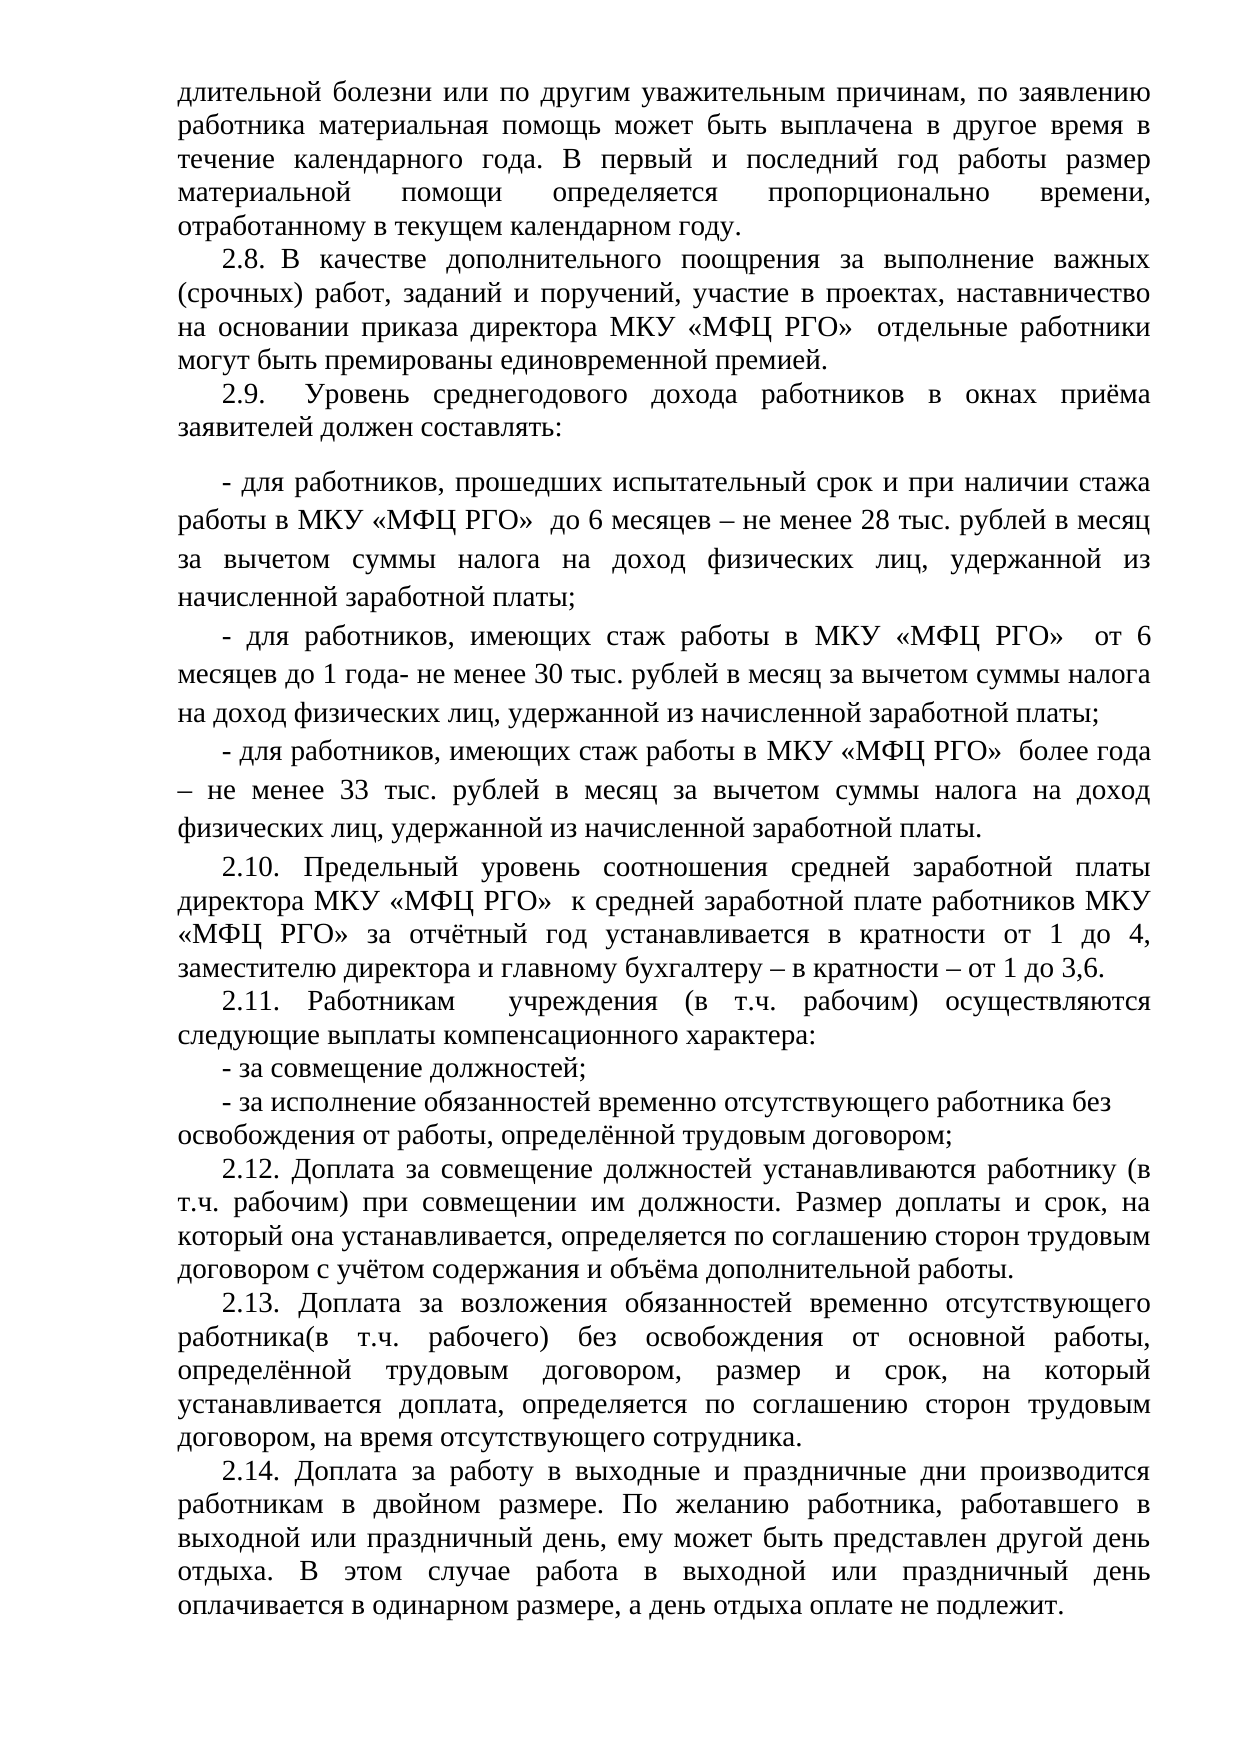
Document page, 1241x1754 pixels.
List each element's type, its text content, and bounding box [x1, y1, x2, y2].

list Доплата за работу в выходные и праздничные дни производится работникам в двойном размере. По желанию работника, работавшего в выходной или праздничный день, ему может быть представлен другой день отдыха. В этом случае работа в выходной или праздничный день оплачивается в одинарном размере, а день отдыха оплате не подлежит. [177, 1453, 1152, 1621]
list - для работников, прошедших испытательный срок и при наличии стажа работы в МКУ «МФЦ РГО» до 6 месяцев – не менее 28 тыс. рублей в месяц за вычетом суммы налога на доход физических лиц, удержанной из начисленной заработной платы; [177, 464, 1152, 613]
list Доплата за совмещение должностей устанавливаются работнику (в т.ч. рабочим) при совмещении им должности. Размер доплаты и срок, на который она устанавливается, определяется по соглашению сторон трудовым договором с учётом содержания и объёма дополнительной работы. [177, 1151, 1152, 1285]
list Предельный уровень соотношения средней заработной платы директора МКУ «МФЦ РГО» к средней заработной плате работников МКУ «МФЦ РГО» за отчётный год устанавливается в кратности от 1 до 4, заместителю директора и главному бухгалтеру – в кратности – от 1 до 3,6. [177, 849, 1152, 983]
text - за совмещение должностей; [177, 1050, 1152, 1084]
list Работникам учреждения (в т.ч. рабочим) осуществляются следующие выплаты компенсационного характера: [177, 983, 1152, 1050]
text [177, 74, 1152, 242]
text - за исполнение обязанностей временно отсутствующего работника без освобождения от работы, определённой трудовым договором; [177, 1084, 1152, 1151]
list - для работников, имеющих стаж работы в МКУ «МФЦ РГО» более года – не менее 33 тыс. рублей в месяц за вычетом суммы налога на доход физических лиц, удержанной из начисленной заработной платы. [177, 733, 1152, 844]
list - для работников, имеющих стаж работы в МКУ «МФЦ РГО» от 6 месяцев до 1 года- не менее 30 тыс. рублей в месяц за вычетом суммы налога на доход физических лиц, удержанной из начисленной заработной платы; [177, 618, 1152, 728]
list Уровень среднегодового дохода работников в окнах приёма заявителей должен составлять: [177, 376, 1152, 443]
list Доплата за возложения обязанностей временно отсутствующего работника(в т.ч. рабочего) без освобождения от основной работы, определённой трудовым договором, размер и срок, на который устанавливается доплата, определяется по соглашению сторон трудовым договором, на время отсутствующего сотрудника. [177, 1285, 1152, 1453]
list В качестве дополнительного поощрения за выполнение важных (срочных) работ, заданий и поручений, участие в проектах, наставничество на основании приказа директора МКУ «МФЦ РГО» отдельные работники могут быть премированы единовременной премией. [177, 242, 1152, 376]
